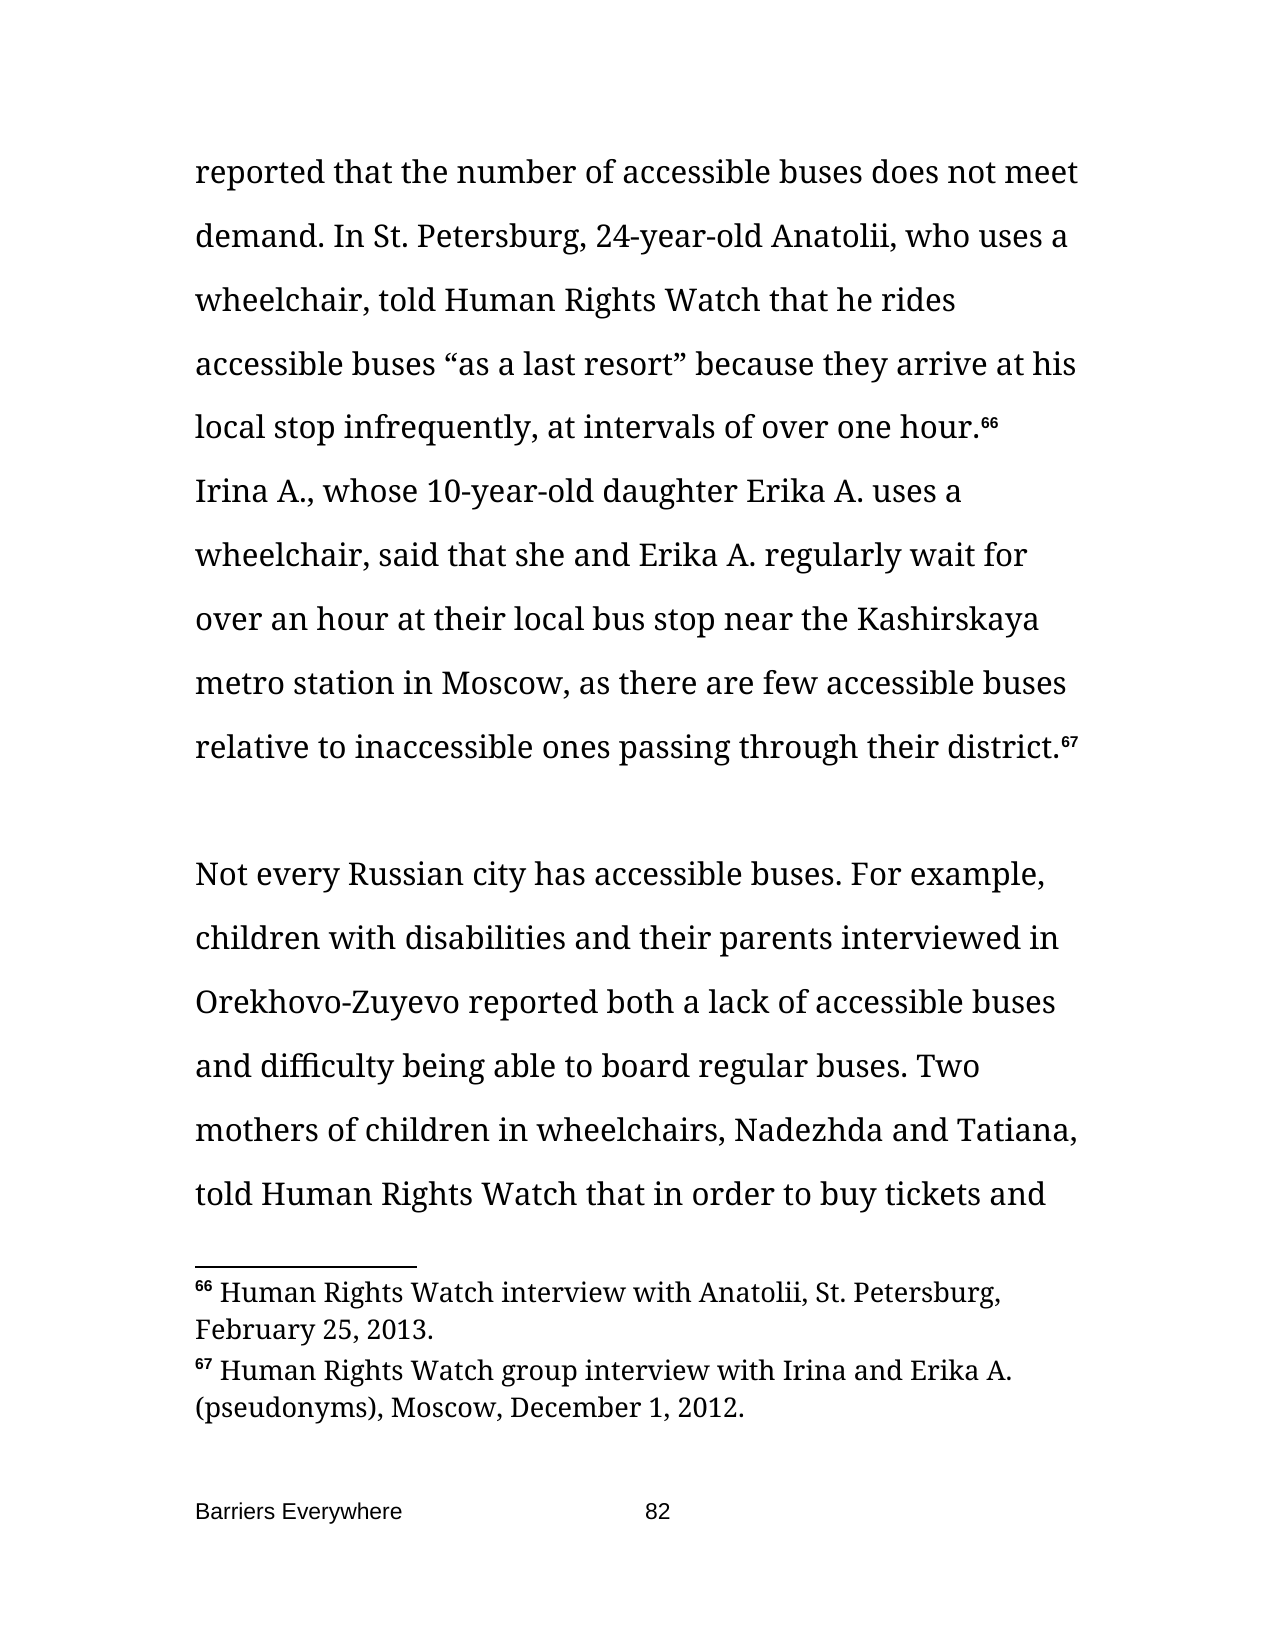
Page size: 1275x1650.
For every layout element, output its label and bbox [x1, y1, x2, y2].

text [195, 852, 1080, 1214]
text [195, 150, 1080, 767]
